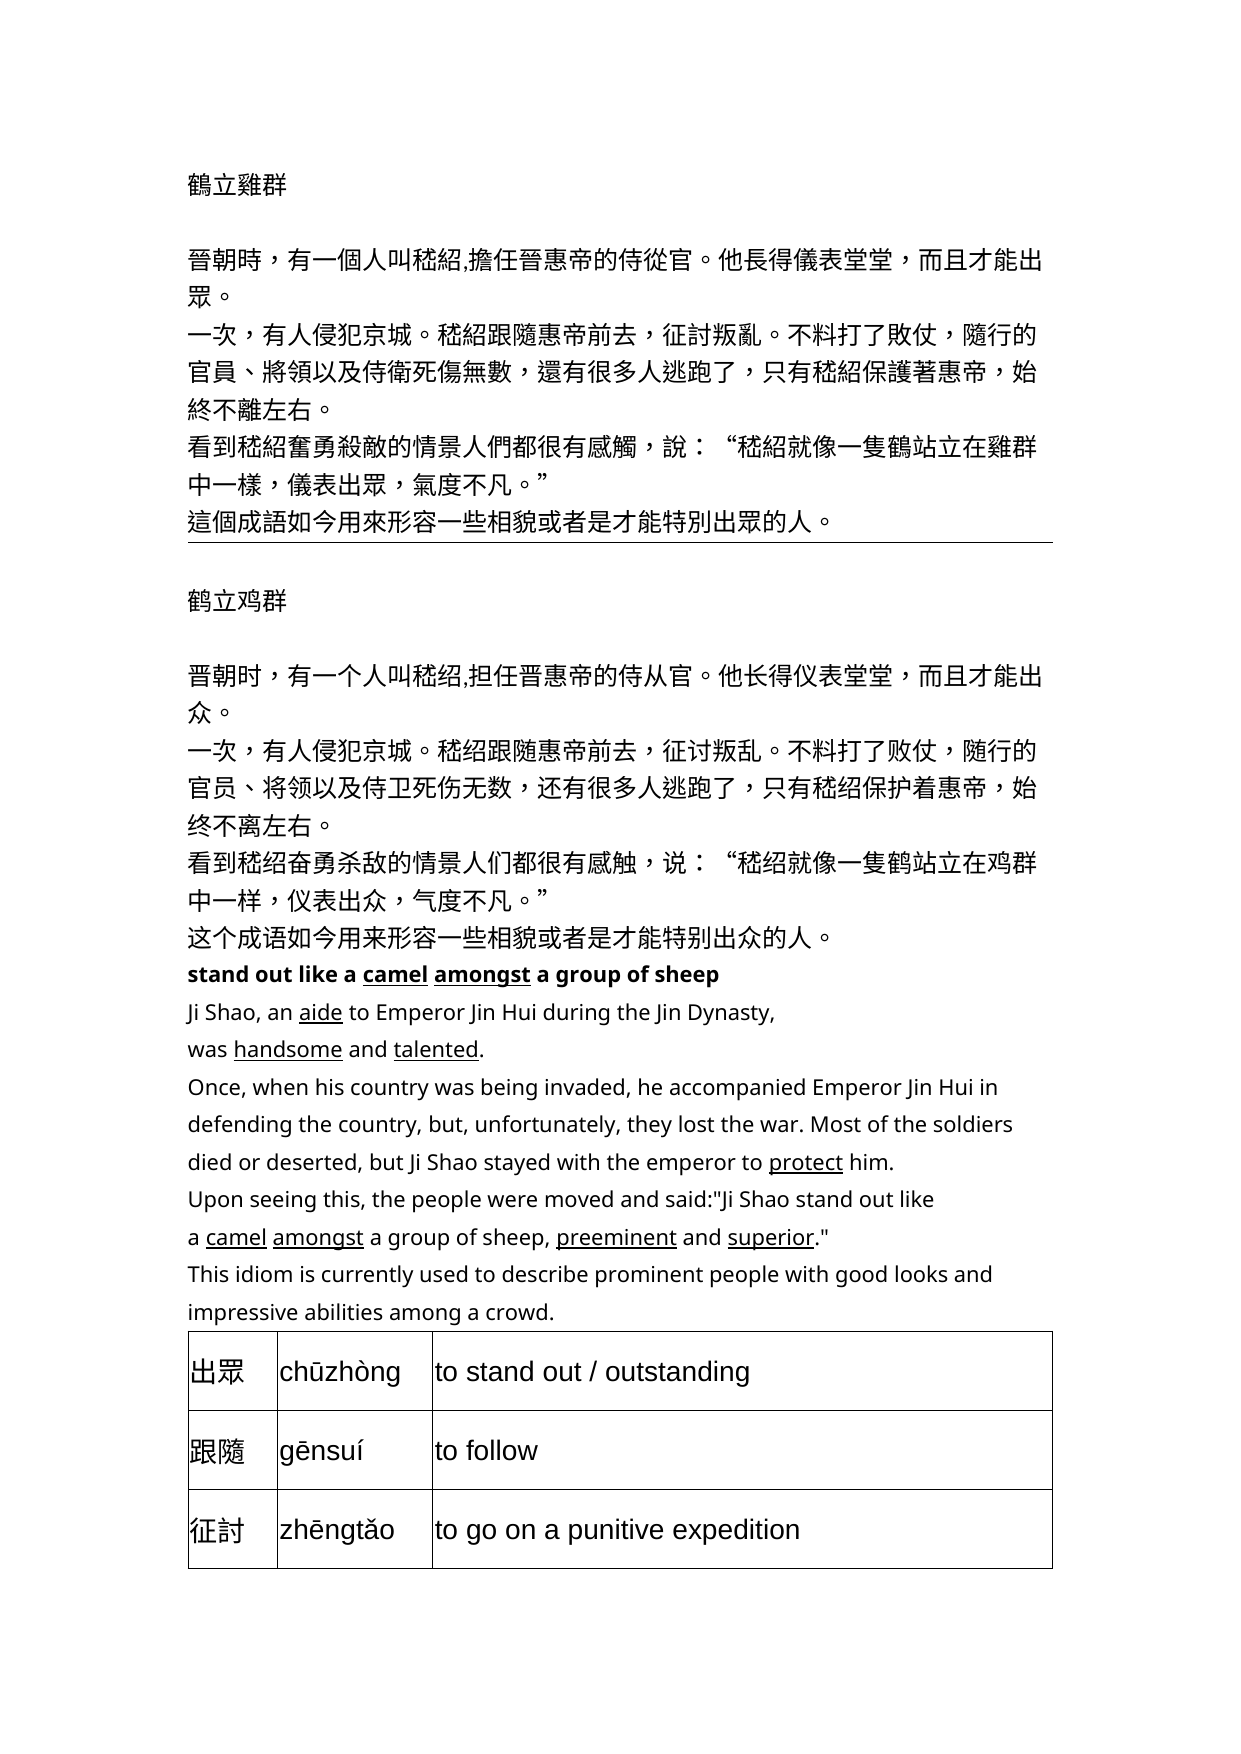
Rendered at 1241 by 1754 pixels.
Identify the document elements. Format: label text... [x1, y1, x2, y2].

text Upon seeing this, the people were moved and said:"Ji Shao stand out like a camel amongst a group of sheep, preeminent and superior." [187, 1181, 1053, 1256]
text 看到嵇绍奋勇杀敌的情景人们都很有感触，说：“嵇绍就像一隻鹤站立在鸡群中一样，仪表出众，气度不凡。” [187, 843, 1053, 918]
text 这个成语如今用来形容一些相貌或者是才能特别出众的人。 [187, 918, 1053, 956]
table_header to stand out / outstanding [433, 1332, 1052, 1410]
table_header chūzhòng [278, 1332, 432, 1410]
table_cell 征討 [189, 1490, 277, 1568]
text Once, when his country was being invaded, he accompanied Emperor Jin Hui in defending the country, but, unfortunately, they lost the war. Most of the soldiers died or deserted, but Ji Shao stayed with the emperor to protect him. [187, 1068, 1053, 1181]
text This idiom is currently used to describe prominent people with good looks and impressive abilities among a crowd. [187, 1256, 1053, 1331]
text 一次，有人侵犯京城。嵇紹跟隨惠帝前去，征討叛亂。不料打了敗仗，隨行的官員、將領以及侍衛死傷無數，還有很多人逃跑了，只有嵇紹保護著惠帝，始終不離左右。 [187, 314, 1053, 427]
table_header 出眾 [189, 1332, 277, 1410]
text 晉朝時，有一個人叫嵇紹,擔任晉惠帝的侍從官。他長得儀表堂堂，而且才能出眾。 [187, 239, 1053, 314]
table_cell gēnsuí [278, 1411, 432, 1489]
text Ji Shao, an aide to Emperor Jin Hui during the Jin Dynasty, was handsome and talented. [187, 993, 1053, 1068]
text 鶴立雞群 [187, 164, 1053, 202]
table_cell to follow [433, 1411, 1052, 1489]
text 晋朝时，有一个人叫嵇绍,担任晋惠帝的侍从官。他长得仪表堂堂，而且才能出众。 [187, 656, 1053, 731]
text 看到嵇紹奮勇殺敵的情景人們都很有感觸，說：“嵇紹就像一隻鶴站立在雞群中一樣，儀表出眾，氣度不凡。” [187, 427, 1053, 502]
text 鹤立鸡群 [187, 581, 1053, 618]
text stand out like a camel amongst a group of sheep [187, 956, 1053, 993]
text 這個成語如今用來形容一些相貌或者是才能特別出眾的人。 [187, 502, 1053, 543]
table_cell 跟隨 [189, 1411, 277, 1489]
table_cell to go on a punitive expedition [433, 1490, 1052, 1568]
text 一次，有人侵犯京城。嵇绍跟随惠帝前去，征讨叛乱。不料打了败仗，随行的官员、将领以及侍卫死伤无数，还有很多人逃跑了，只有嵇绍保护着惠帝，始终不离左右。 [187, 731, 1053, 843]
table_cell zhēngtǎo [278, 1490, 432, 1568]
